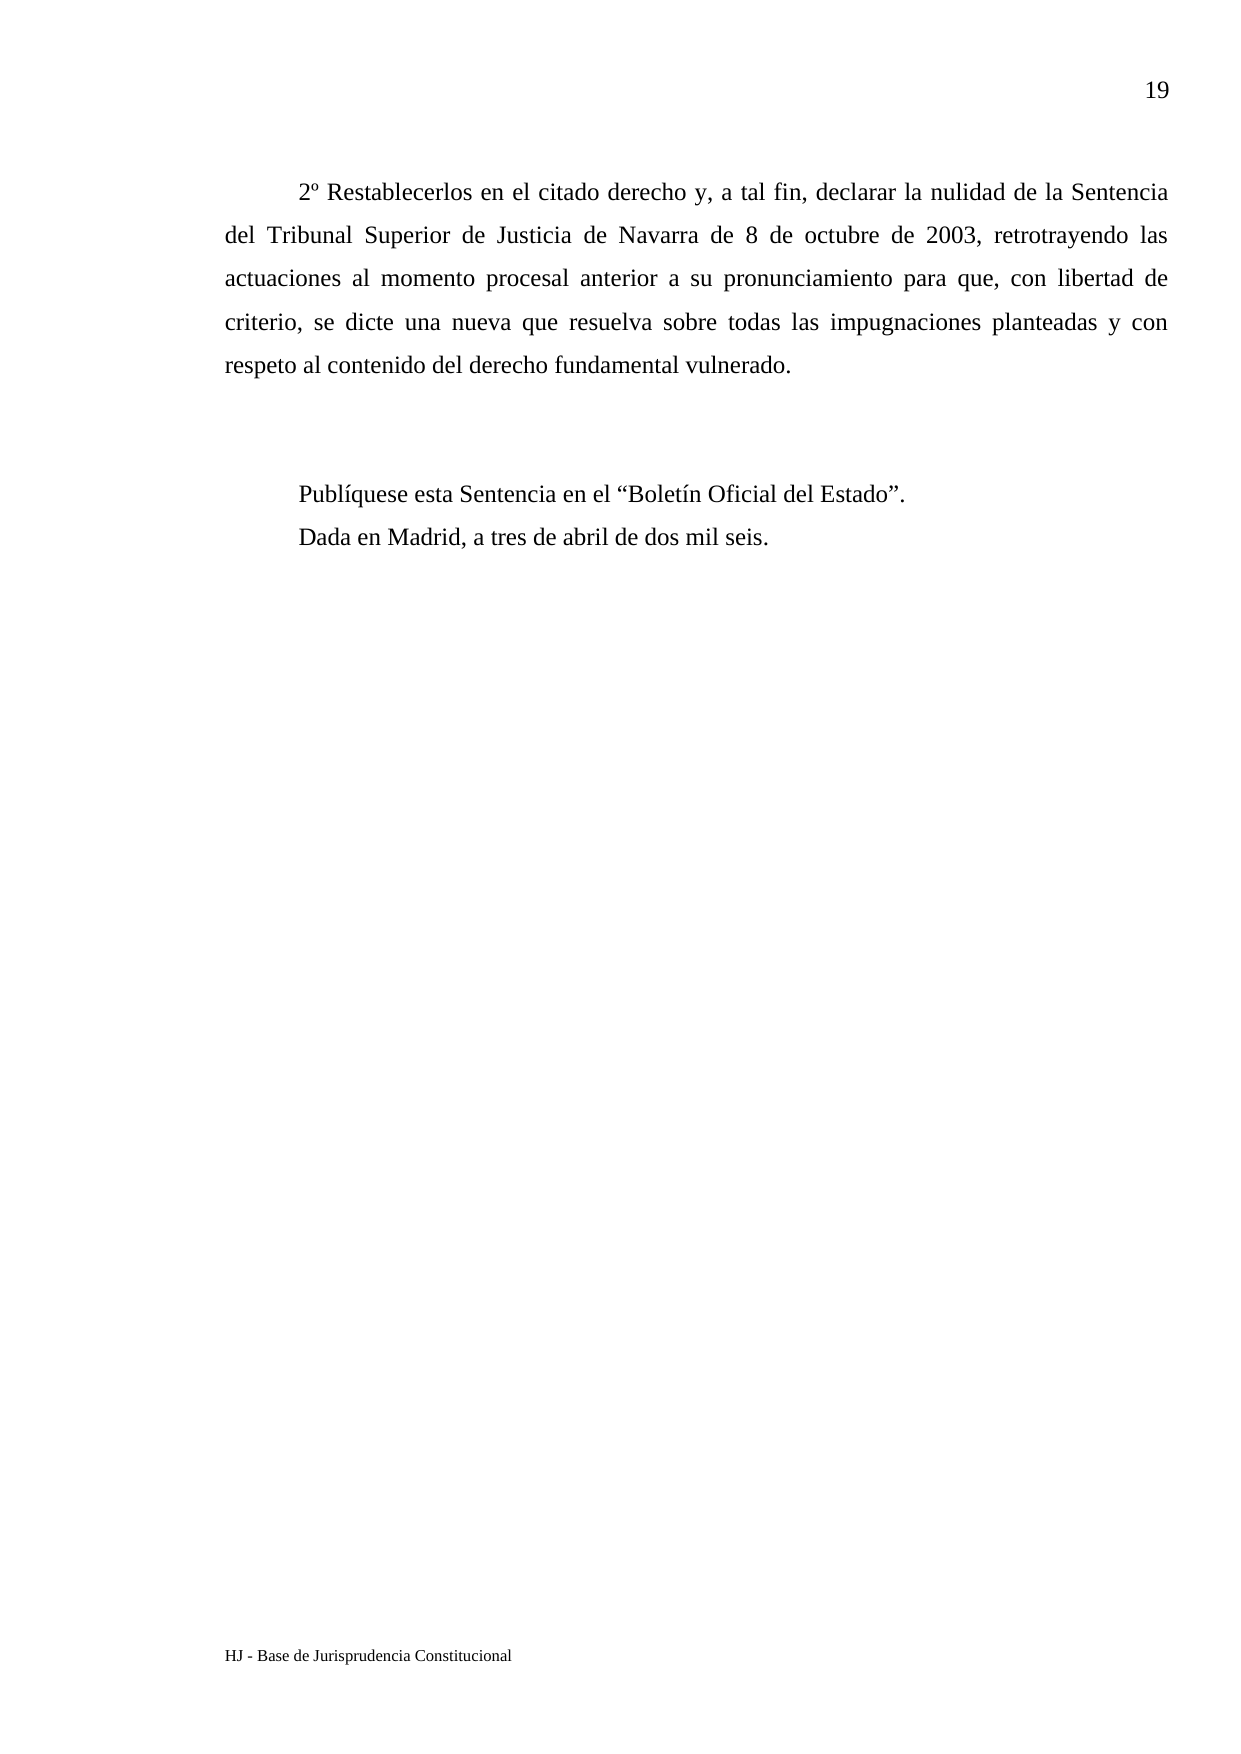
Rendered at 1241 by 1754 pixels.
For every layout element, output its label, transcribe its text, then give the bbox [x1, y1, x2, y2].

text Publíquese esta Sentencia en el “Boletín Oficial del Estado”. [224, 479, 1169, 508]
text 2º Restablecerlos en el citado derecho y, a tal fin, declarar la nulidad de la Sentencia del Tribunal Superior de Justicia de Navarra de 8 de octubre de 2003, retrotrayendo las actuaciones al momento procesal anterior a su pronunciamiento para que, con libertad de criterio, se dicte una nueva que resuelva sobre todas las impugnaciones planteadas y con respeto al contenido del derecho fundamental vulnerado. [224, 177, 1169, 378]
text Dada en Madrid, a tres de abril de dos mil seis. [224, 522, 1169, 551]
